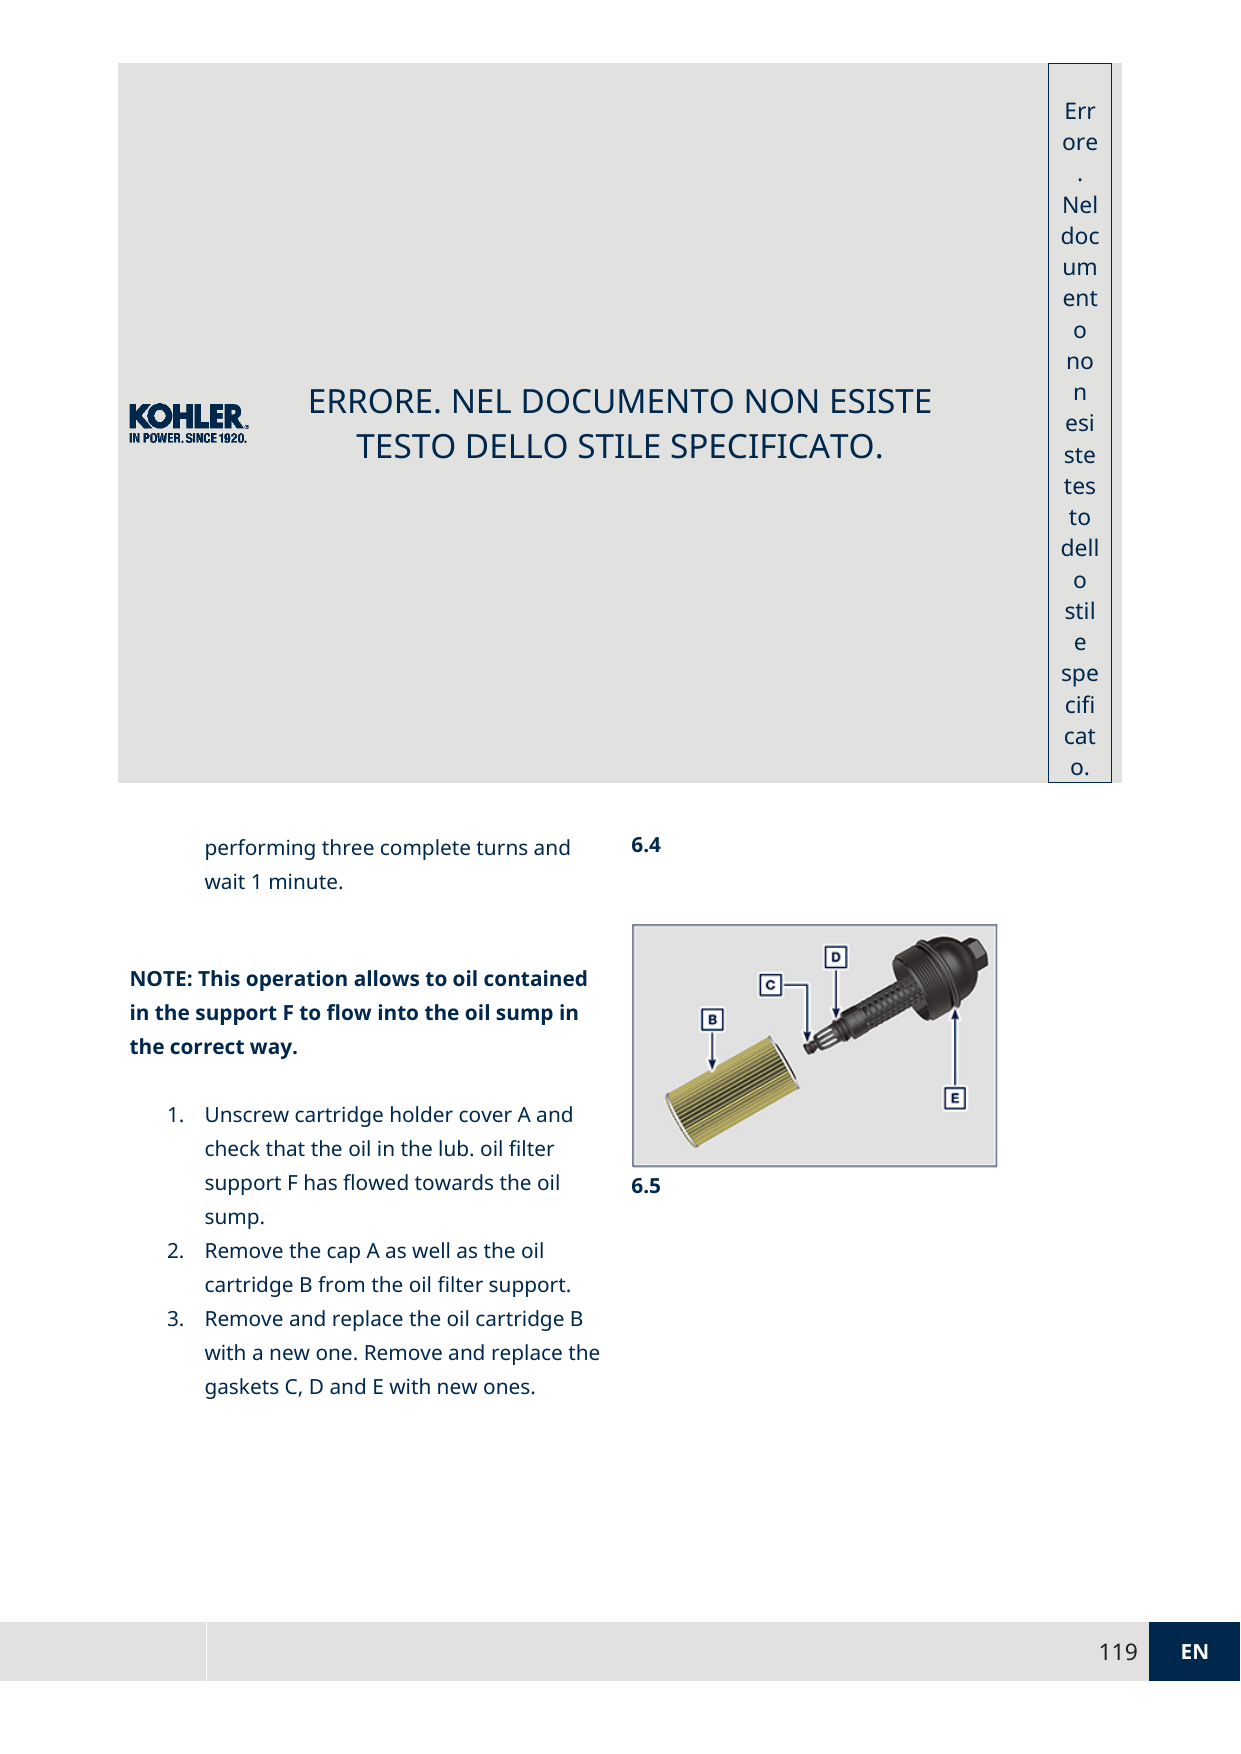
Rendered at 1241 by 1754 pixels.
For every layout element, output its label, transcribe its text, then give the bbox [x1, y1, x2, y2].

table_cell 6.4 6.5 [620, 815, 1122, 1419]
picture [129, 403, 249, 443]
picture [631, 923, 998, 1169]
table_cell Important: Electric/pneumatic screwdrivers are forbidden Unscrew cartridge holder cover A by performing three complete turns and wait 1 minute. NOTE: This operation allows to oil contained in the support F to flow into the oil sump in the correct way. Unscrew cartridge holder cover A and check that the oil in the lub. oil filter support F has flowed towards the oil sump. Remove the cap A as well as the oil cartridge B from the oil filter support. Remove and replace the oil cartridge B with a new one. Remove and replace the gaskets C, D and E with new ones. [118, 815, 620, 1419]
